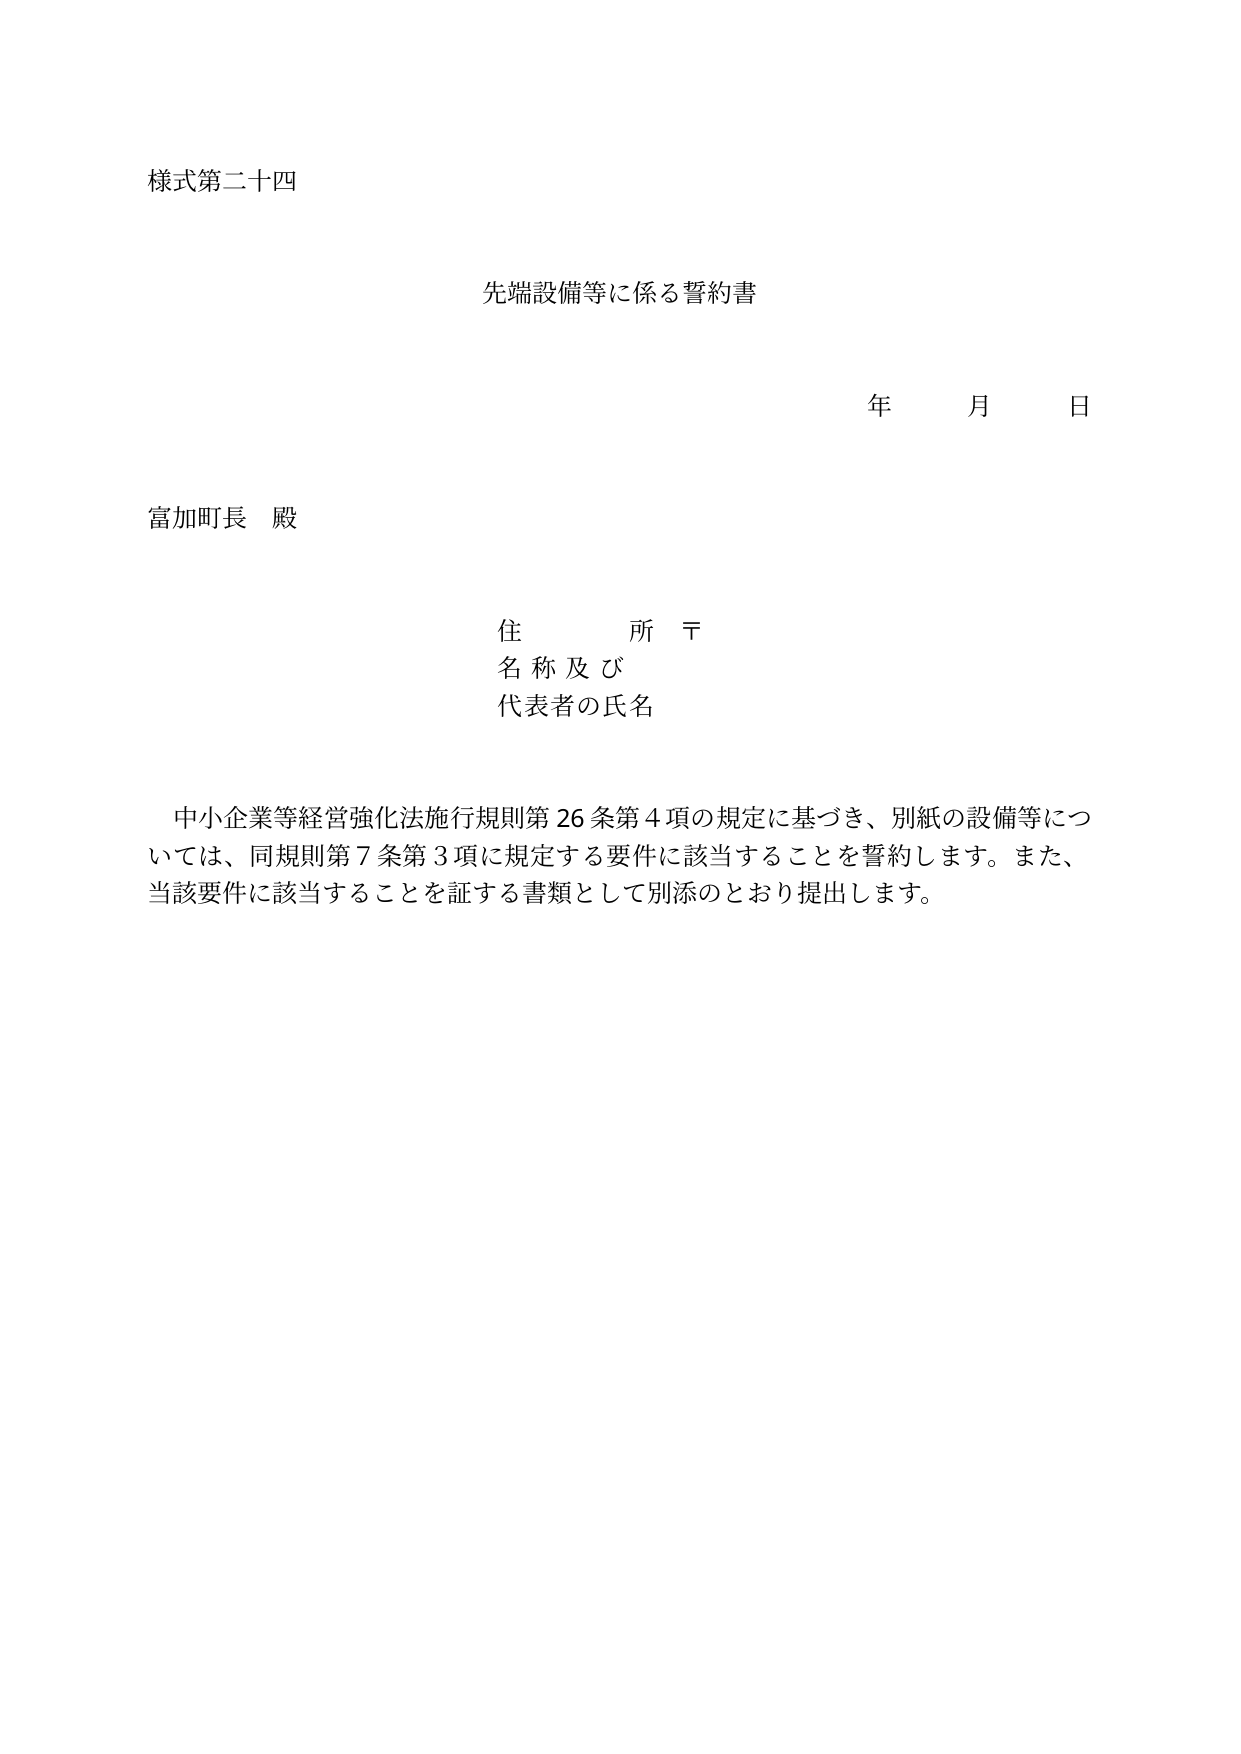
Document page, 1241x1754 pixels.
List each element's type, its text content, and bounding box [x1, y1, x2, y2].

text 先端設備等に係る誓約書 [148, 273, 1092, 311]
text 様式第二十四 [148, 161, 1092, 198]
text 代表者の氏名 [498, 686, 1092, 723]
text 富加町長 殿 [148, 498, 1092, 536]
text 名称及び [498, 648, 1092, 686]
text 年 月 日 [148, 386, 1092, 423]
text 中小企業等経営強化法施行規則第26条第４項の規定に基づき、別紙の設備等については、同規則第７条第３項に規定する要件に該当することを誓約します。また、当該要件に該当することを証する書類として別添のとおり提出します。 [148, 798, 1092, 911]
text 住 所 〒 [498, 611, 1092, 648]
